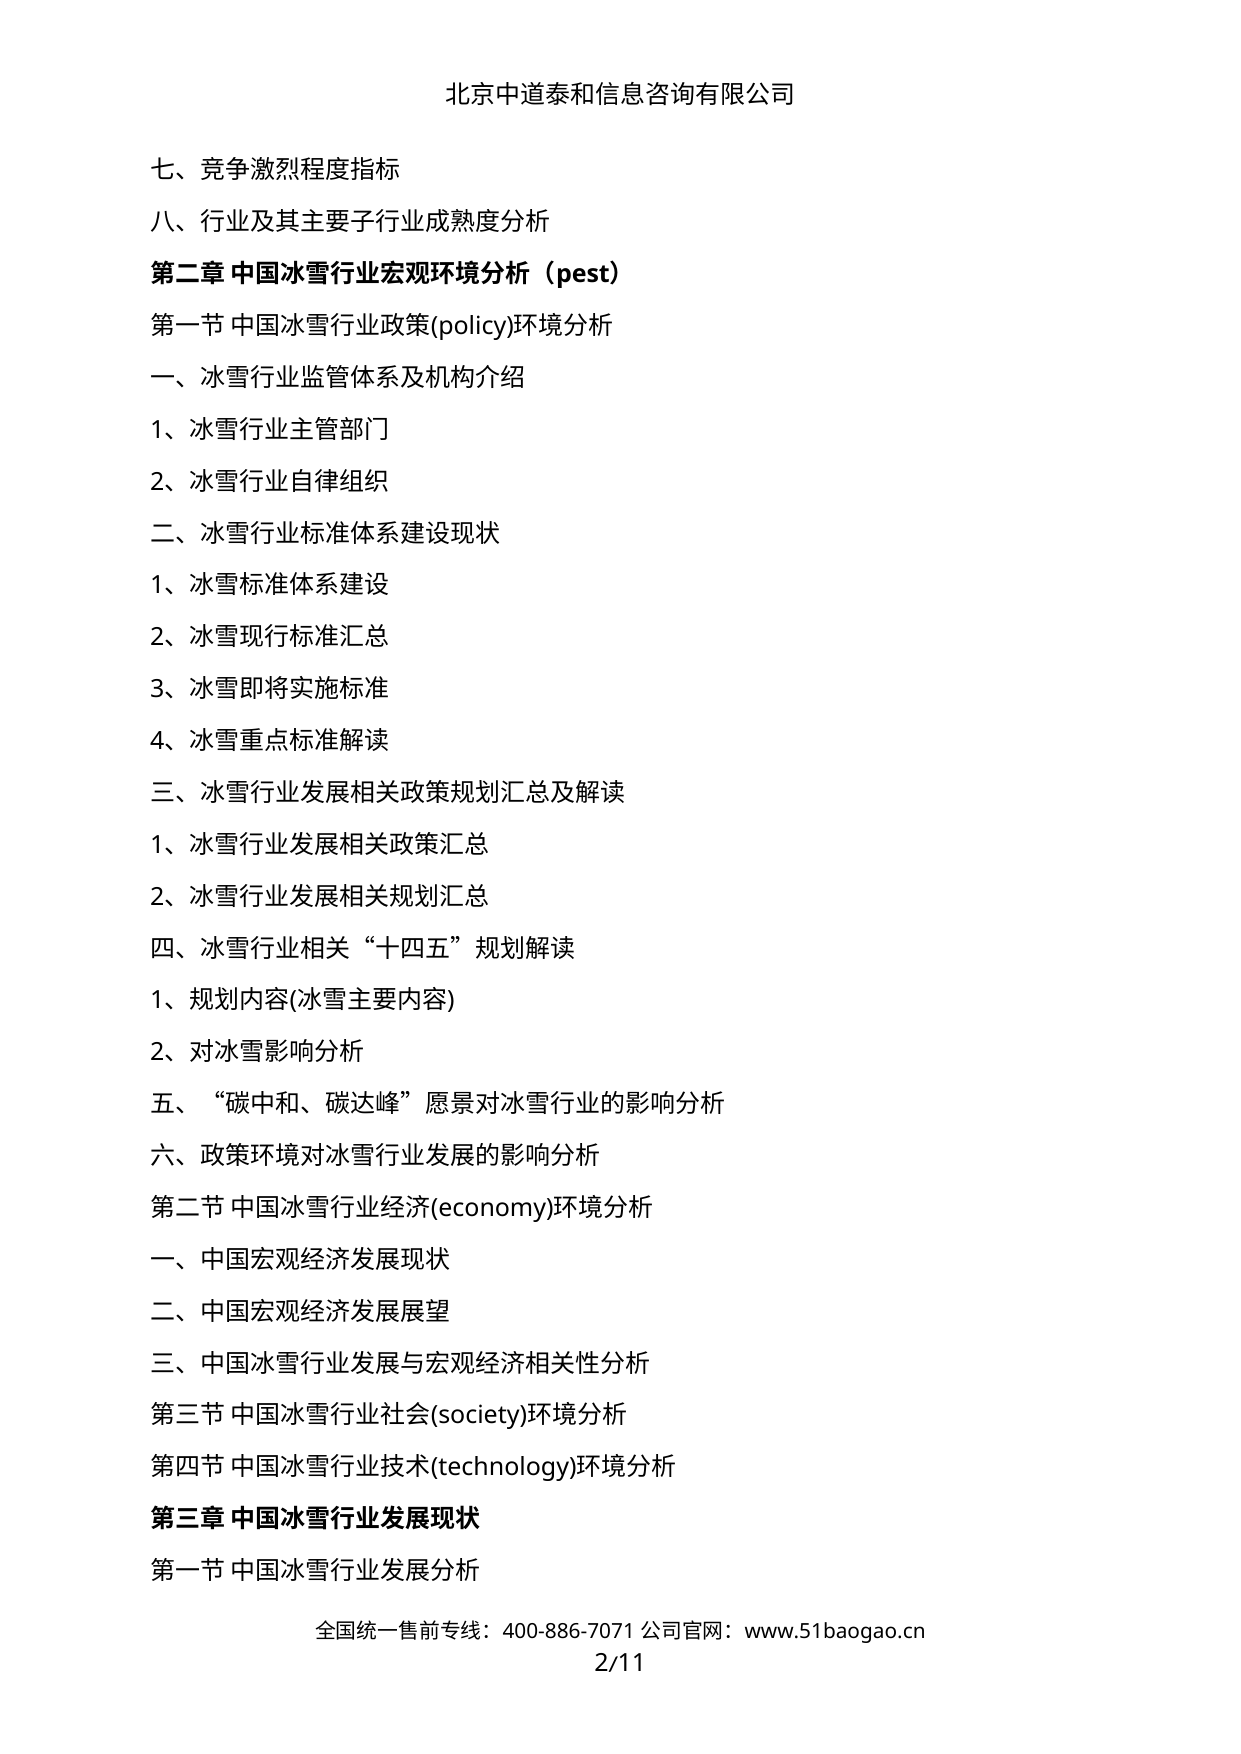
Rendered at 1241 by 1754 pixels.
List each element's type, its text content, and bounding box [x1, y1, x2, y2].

text 第一节 中国冰雪行业发展分析 [150, 1551, 1090, 1587]
text 第三节 中国冰雪行业社会(society)环境分析 [150, 1395, 1090, 1431]
text 二、中国宏观经济发展展望 [150, 1291, 1090, 1327]
text 八、行业及其主要子行业成熟度分析 [150, 202, 1090, 238]
text 1、规划内容(冰雪主要内容) [150, 980, 1090, 1016]
text 三、中国冰雪行业发展与宏观经济相关性分析 [150, 1343, 1090, 1379]
text 2、冰雪现行标准汇总 [150, 617, 1090, 653]
text 四、冰雪行业相关“十四五”规划解读 [150, 928, 1090, 964]
text 一、中国宏观经济发展现状 [150, 1239, 1090, 1276]
text 第三章 中国冰雪行业发展现状 [150, 1499, 1090, 1535]
text 六、政策环境对冰雪行业发展的影响分析 [150, 1136, 1090, 1172]
text 第一节 中国冰雪行业政策(policy)环境分析 [150, 306, 1090, 342]
text 第四节 中国冰雪行业技术(technology)环境分析 [150, 1447, 1090, 1483]
text 1、冰雪标准体系建设 [150, 565, 1090, 601]
text 4、冰雪重点标准解读 [150, 721, 1090, 757]
text 七、竞争激烈程度指标 [150, 150, 1090, 186]
text 2、冰雪行业发展相关规划汇总 [150, 876, 1090, 912]
text 1、冰雪行业发展相关政策汇总 [150, 824, 1090, 861]
text 三、冰雪行业发展相关政策规划汇总及解读 [150, 772, 1090, 809]
text 五、“碳中和、碳达峰”愿景对冰雪行业的影响分析 [150, 1084, 1090, 1120]
text 3、冰雪即将实施标准 [150, 669, 1090, 705]
text 1、冰雪行业主管部门 [150, 409, 1090, 446]
text 2、对冰雪影响分析 [150, 1032, 1090, 1068]
text 第二章 中国冰雪行业宏观环境分析（pest） [150, 254, 1090, 290]
text 一、冰雪行业监管体系及机构介绍 [150, 357, 1090, 394]
text 2、冰雪行业自律组织 [150, 461, 1090, 497]
text 第二节 中国冰雪行业经济(economy)环境分析 [150, 1187, 1090, 1224]
text 二、冰雪行业标准体系建设现状 [150, 513, 1090, 549]
